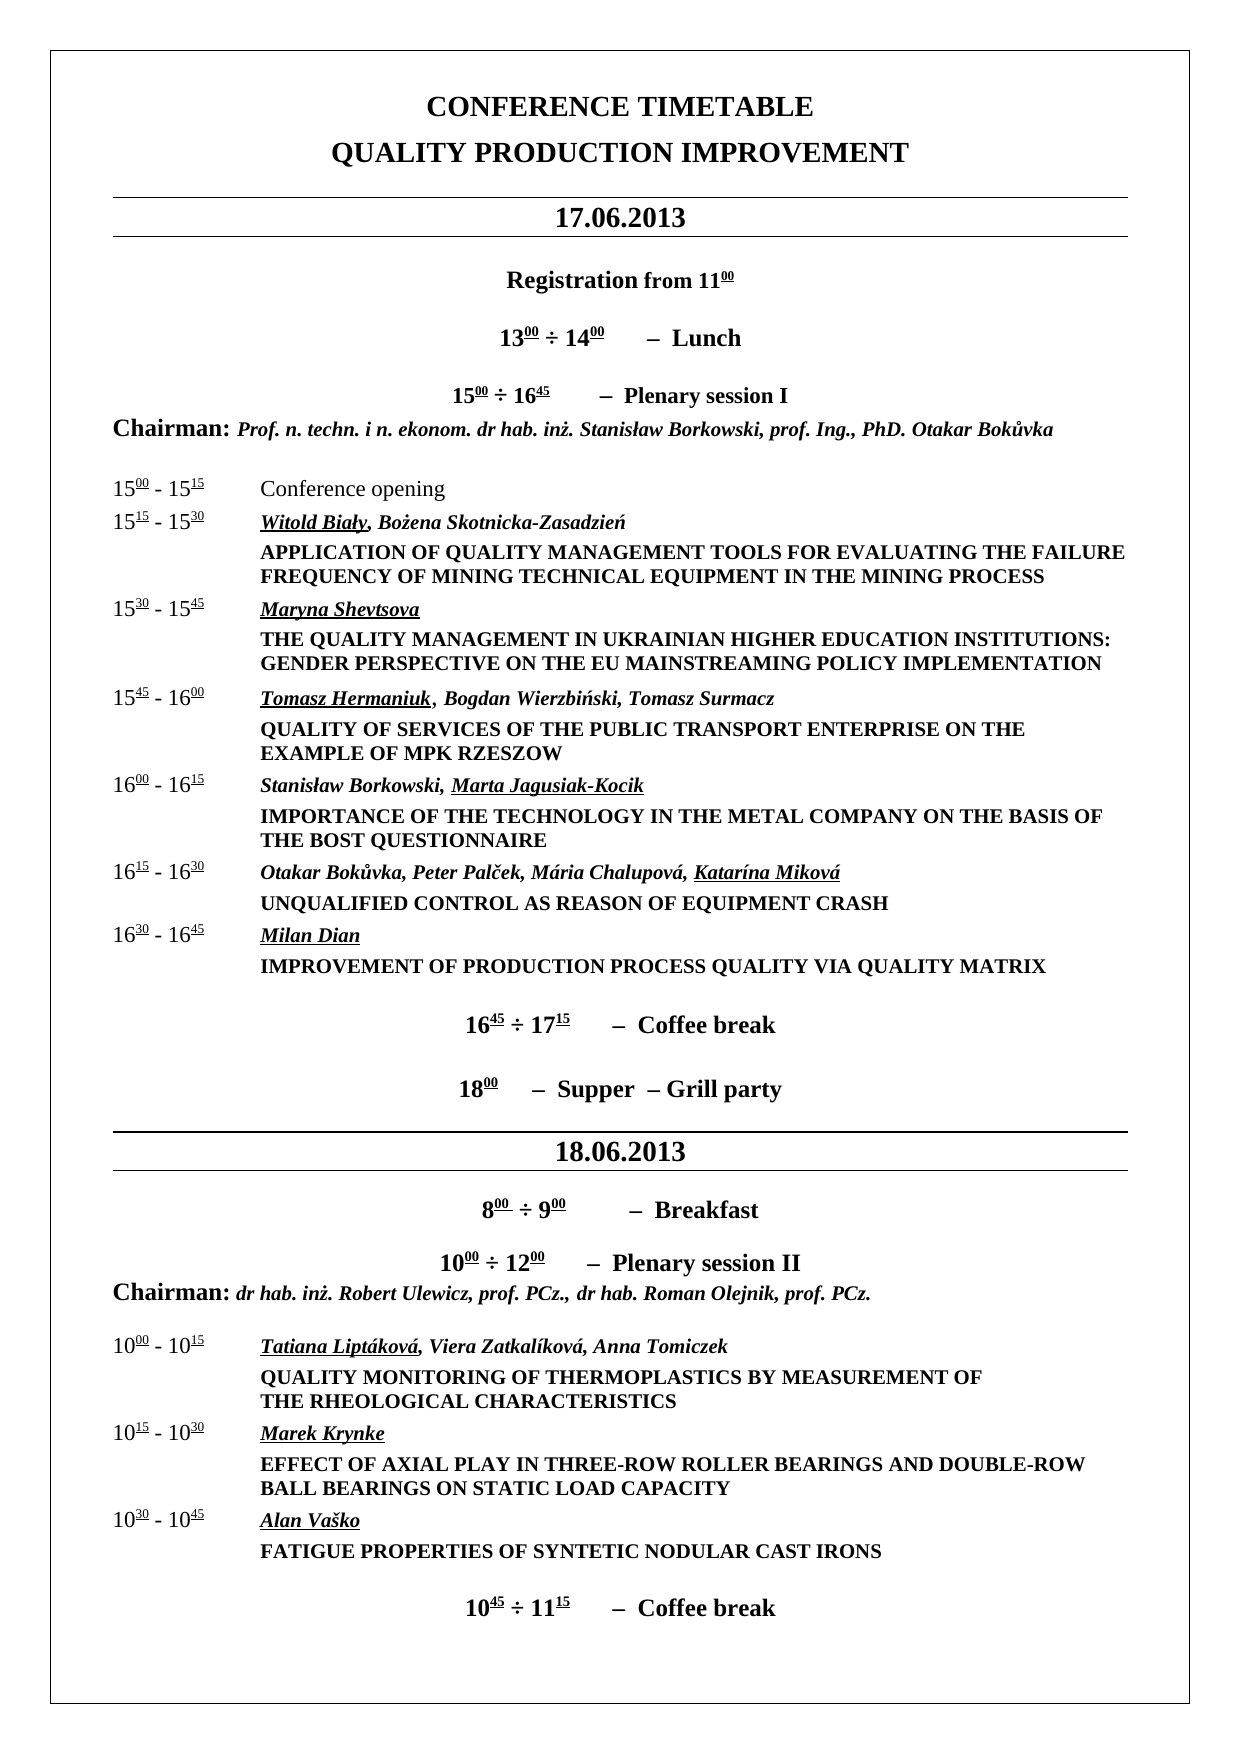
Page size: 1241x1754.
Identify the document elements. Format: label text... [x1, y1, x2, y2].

text 1545 - 1600 Tomasz Hermaniuk, Bogdan Wierzbiński, Tomasz Surmacz [112, 682, 1128, 710]
text IMPROVEMENT OF PRODUCTION PROCESS QUALITY VIA QUALITY MATRIX [112, 953, 1128, 978]
text 17.06.2013 [112, 198, 1128, 237]
text 1800 – Supper – Grill party [112, 1074, 1128, 1103]
text 1615 - 1630 Otakar Bokůvka, Peter Palček, Mária Chalupová, Katarína Miková [112, 858, 1128, 884]
text 1015 - 1030 Marek Krynke [112, 1419, 1128, 1445]
text Registration from 1100 [112, 266, 1128, 294]
text Chairman: dr hab. inż. Robert Ulewicz, prof. PCz., dr hab. Roman Olejnik, prof. PCz. [112, 1277, 1128, 1306]
text Chairman: Prof. n. techn. i n. ekonom. dr hab. inż. Stanisław Borkowski, prof. Ing., PhD. Otakar Bokůvka [112, 413, 1128, 442]
text 18.06.2013 [112, 1132, 1128, 1171]
text Fatigue properties of syntetic nodular cast irons [260, 1538, 1128, 1563]
text 1630 - 1645 Milan Dian [112, 921, 1128, 947]
text 1515 - 1530 Witold Biały, Bożena Skotnicka-Zasadzień [112, 508, 1128, 534]
text 1300 ÷ 1400 – Lunch [112, 323, 1128, 352]
text 1500 - 1515 Conference opening [112, 475, 1128, 501]
text 1500 ÷ 1645 – Plenary session I [112, 381, 1128, 409]
text 1030 - 1045 Alan Vaško [112, 1506, 1128, 1532]
text 1000 - 1015 Tatiana Liptáková, Viera Zatkalíková, Anna Tomiczek [112, 1332, 1128, 1358]
text 1000 ÷ 1200 – Plenary session II [112, 1248, 1128, 1277]
text Quality monitoring of thermoplastics by measurement of the rheological characteristics [260, 1364, 1128, 1413]
text The quality management in Ukrainian higher education institutions: gender perspective on the EU mainstreaming policy implementation [260, 627, 1128, 675]
text 1645 ÷ 1715 – Coffee break [112, 1010, 1128, 1039]
text 1530 - 1545 Maryna Shevtsova [112, 595, 1128, 621]
text 1045 ÷ 1115 – Coffee break [112, 1593, 1128, 1622]
subtitle CONFERENCE TIMETABLE [112, 89, 1128, 122]
text Effect of axial play in three-row roller bearings and double-row ball bearings on static load capacity [260, 1452, 1128, 1500]
text 800 ÷ 900 – Breakfast [112, 1195, 1128, 1224]
text 1600 - 1615 Stanisław Borkowski, Marta Jagusiak-Kocik [112, 771, 1128, 797]
text QUALITY OF SERVICEs of THE PUBLIC TRANSPORT ENTERPRISE on the EXAMPLE of MPK rzeszow [260, 717, 1128, 765]
text Application of quality management tools for evaluating the failure frequency of mining technical equipment in the mining process [260, 540, 1128, 588]
text IMPORTANCE OF THE TECHNOLOGY IN THE METAL COMPANY ON THE BASIS OF THE BOST QUESTIONNAIRE [260, 804, 1128, 852]
text UNQUALIFIED CONTROL AS REASON OF EQUIPMENT CRASH [112, 891, 1128, 915]
subtitle QUALITY PRODUCTION IMPROVEMENT [112, 135, 1128, 168]
